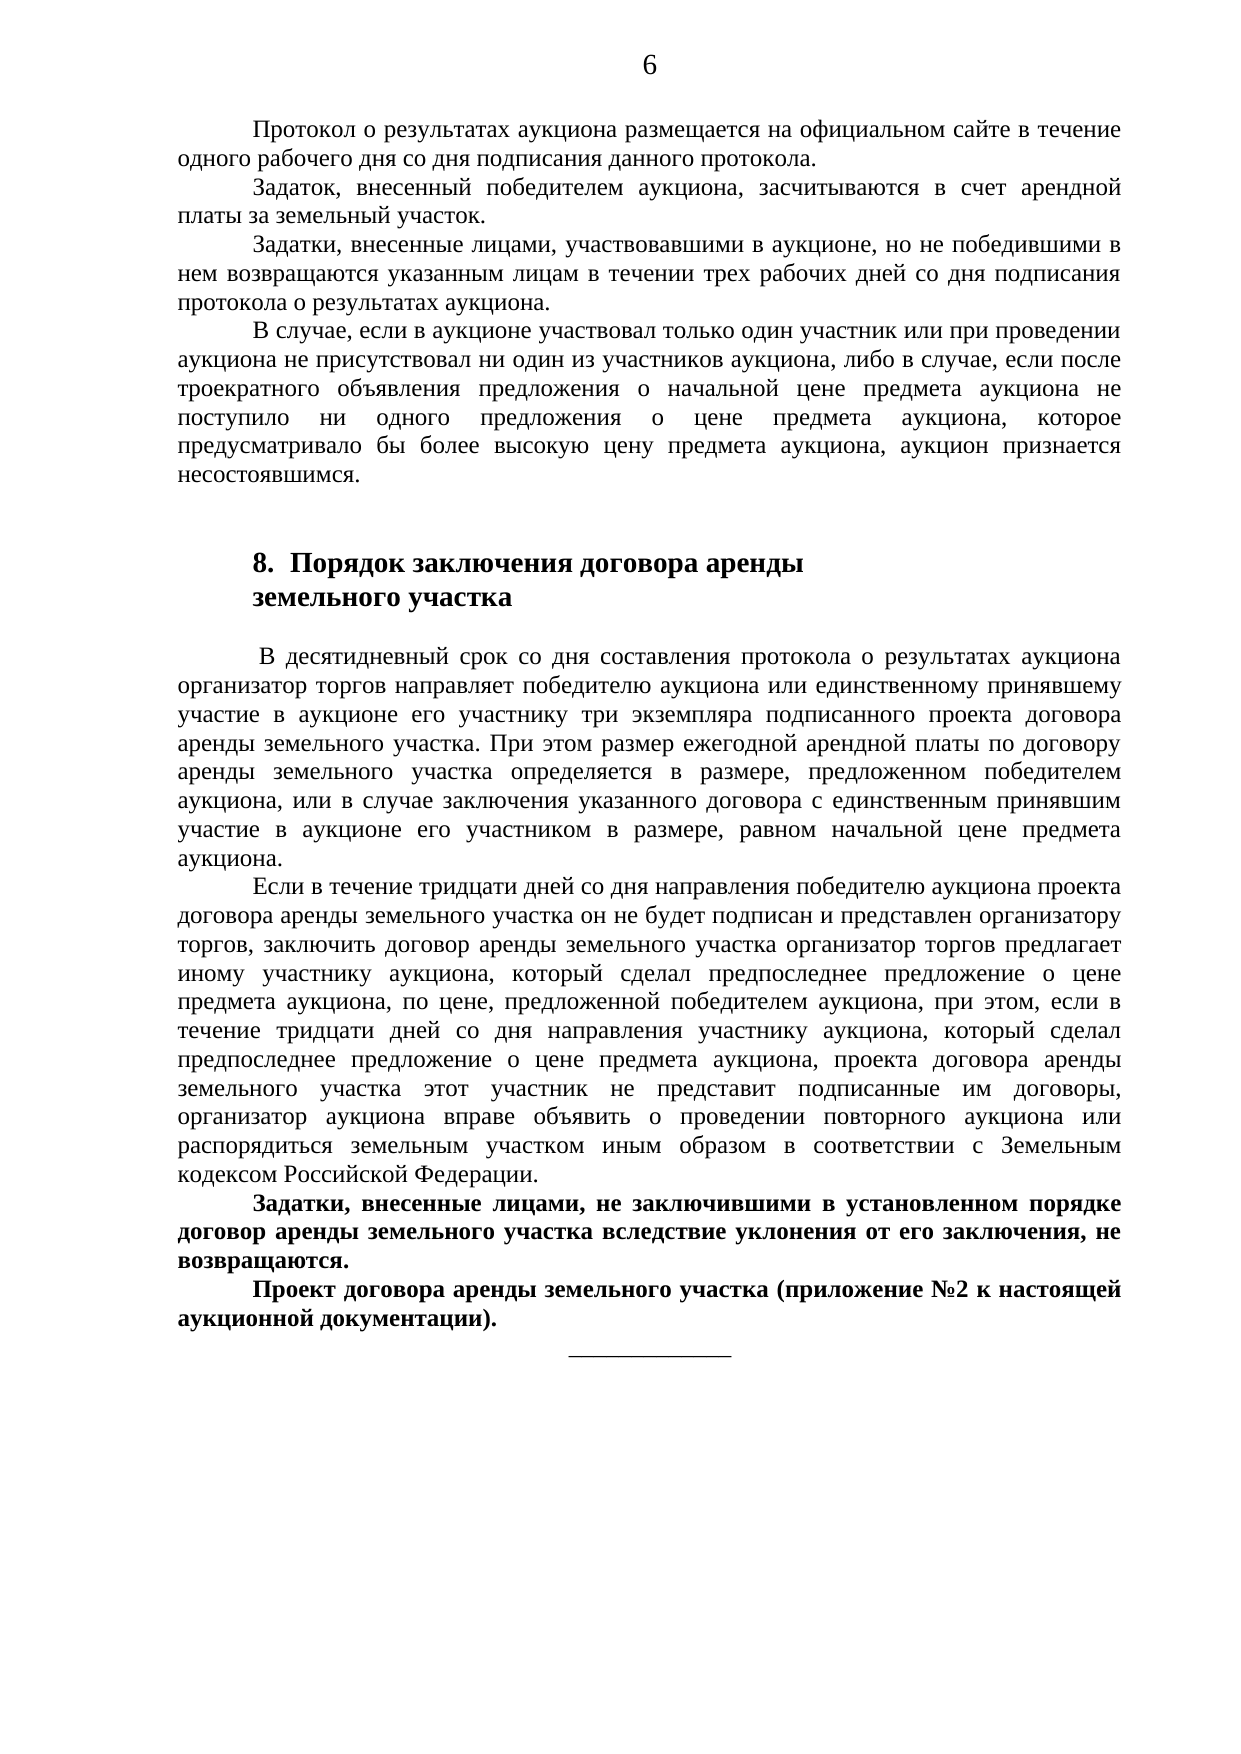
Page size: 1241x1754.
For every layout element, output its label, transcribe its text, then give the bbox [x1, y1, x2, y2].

text земельного участка [177, 579, 1122, 613]
text Задатки, внесенные лицами, не заключившими в установленном порядке договор аренды земельного участка вследствие уклонения от его заключения, не возвращаются. [177, 1188, 1122, 1274]
text В случае, если в аукционе участвовал только один участник или при проведении аукциона не присутствовал ни один из участников аукциона, либо в случае, если после троекратного объявления предложения о начальной цене предмета аукциона не поступило ни одного предложения о цене предмета аукциона, которое предусматривало бы более высокую цену предмета аукциона, аукцион признается несостоявшимся. [177, 316, 1122, 488]
text Задаток, внесенный победителем аукциона, засчитываются в счет арендной платы за земельный участок. [177, 172, 1122, 229]
text _____________ [177, 1331, 1122, 1360]
text Протокол о результатах аукциона размещается на официальном сайте в течение одного рабочего дня со дня подписания данного протокола. [177, 114, 1122, 172]
text В десятидневный срок со дня составления протокола о результатах аукциона организатор торгов направляет победителю аукциона или единственному принявшему участие в аукционе его участнику три экземпляра подписанного проекта договора аренды земельного участка. При этом размер ежегодной арендной платы по договору аренды земельного участка определяется в размере, предложенном победителем аукциона, или в случае заключения указанного договора с единственным принявшим участие в аукционе его участником в размере, равном начальной цене предмета аукциона. [177, 641, 1122, 871]
text Проект договора аренды земельного участка (приложение №2 к настоящей аукционной документации). [177, 1274, 1122, 1331]
list Порядок заключения договора аренды [252, 546, 1122, 579]
text Если в течение тридцати дней со дня направления победителю аукциона проекта договора аренды земельного участка он не будет подписан и представлен организатору торгов, заключить договор аренды земельного участка организатор торгов предлагает иному участнику аукциона, который сделал предпоследнее предложение о цене предмета аукциона, по цене, предложенной победителем аукциона, при этом, если в течение тридцати дней со дня направления участнику аукциона, который сделал предпоследнее предложение о цене предмета аукциона, проекта договора аренды земельного участка этот участник не представит подписанные им договоры, организатор аукциона вправе объявить о проведении повторного аукциона или распорядиться земельным участком иным образом в соответствии с Земельным кодексом Российской Федерации. [177, 871, 1122, 1188]
text Задатки, внесенные лицами, участвовавшими в аукционе, но не победившими в нем возвращаются указанным лицам в течении трех рабочих дней со дня подписания протокола о результатах аукциона. [177, 229, 1122, 316]
